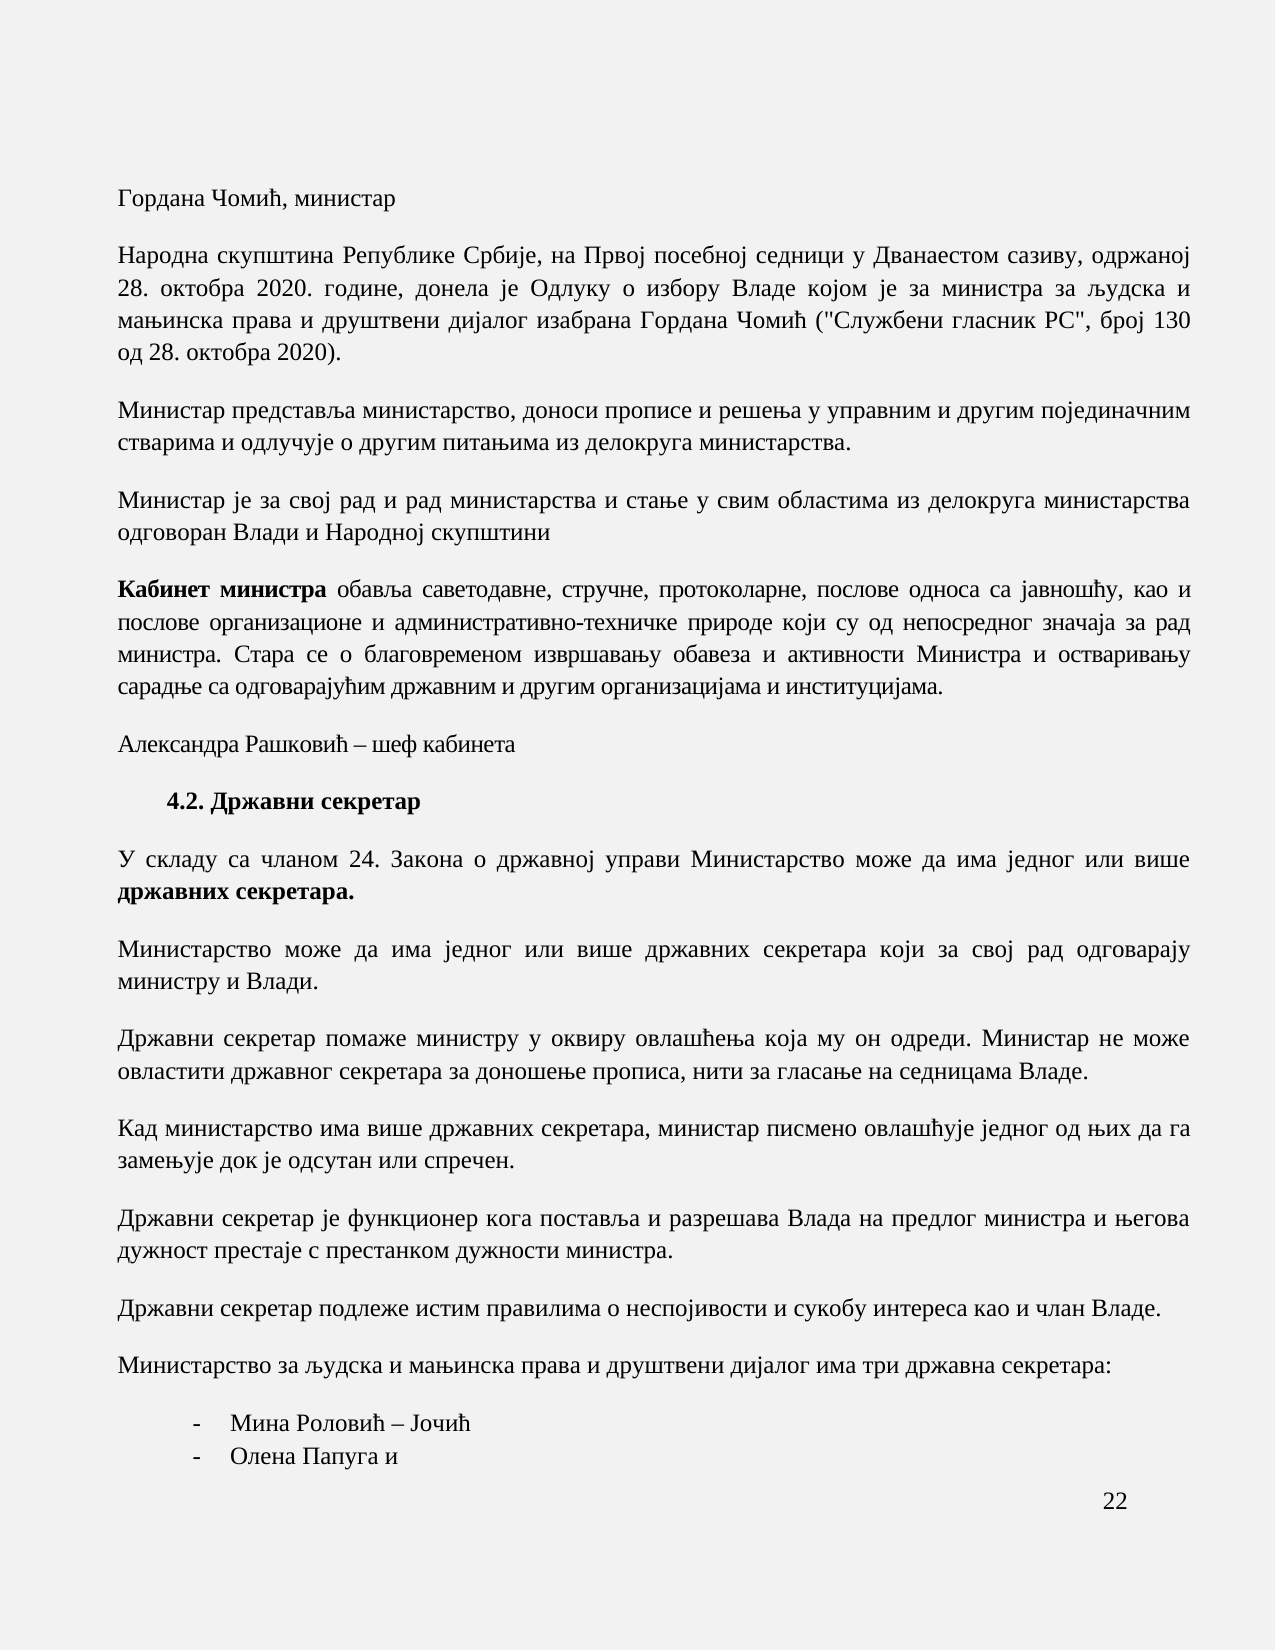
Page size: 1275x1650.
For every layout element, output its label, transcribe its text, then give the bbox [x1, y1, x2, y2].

text Министарство може да има једног или више државних секретара који за свој рад одговарају министру и Влади. [117, 934, 1192, 995]
text Државни секретар помаже министру у оквиру овлашћења која му он одреди. Министар не може овластити државног секретара за доношење прописа, нити за гласање на седницама Владе. [117, 1023, 1192, 1084]
text Државни секретар је функционер кога поставља и разрешава Влада на предлог министра и његова дужност престаје с престанком дужности министра. [117, 1203, 1192, 1264]
text Кабинет министра обавља саветодавне, стручне, протоколарне, послове односа са јавношћу, као и послове организационе и административно-техничке природе који су од непосредног значаја за рад министра. Стара се о благовременом извршавању обавеза и активности Министра и остваривању сарадње са одговарајућим државним и другим организацијама и институцијама. [117, 574, 1192, 700]
list Мина Роловић – Јoчић [192, 1408, 1192, 1437]
text Министар представља министарство, доноси прописе и решења у управним и другим појединачним стварима и одлучује о другим питањима из делокруга министарства. [117, 395, 1192, 456]
text Народна скупштина Републике Србије, на Првој посебној седници у Дванаестом сазиву, одржаној 28. октобра 2020. године, донела је Одлуку о избору Владе којом је за министра за људска и мањинска права и друштвени дијалог изабрана Гордана Чомић ("Службени гласник РС", број 130 од 28. октобра 2020). [117, 241, 1192, 366]
text У складу са чланом 24. Закона о државној управи Министарство може да има једног или више државних секретара. [117, 844, 1192, 905]
text Државни секретар подлеже истим правилима о неспојивости и сукобу интереса као и члан Владе. [117, 1293, 1192, 1322]
text Гордана Чомић, министар [117, 183, 1192, 212]
text Александра Рашковић – шеф кабинета [117, 729, 1192, 757]
text Кад министарство има више државних секретара, министар писмено овлашћује једног од њих да га замењује док је одсутан или спречен. [117, 1113, 1192, 1174]
list Олена Папуга и [192, 1441, 1192, 1470]
text Министарство за људска и мањинска права и друштвени дијалог има три државна секретара: [117, 1351, 1192, 1379]
text Министар је за свој рад и рад министарства и стање у свим областима из делокруга министарства одговоран Влади и Народној скупштини [117, 485, 1192, 546]
text 4.2. Државни секретар [117, 786, 1192, 815]
